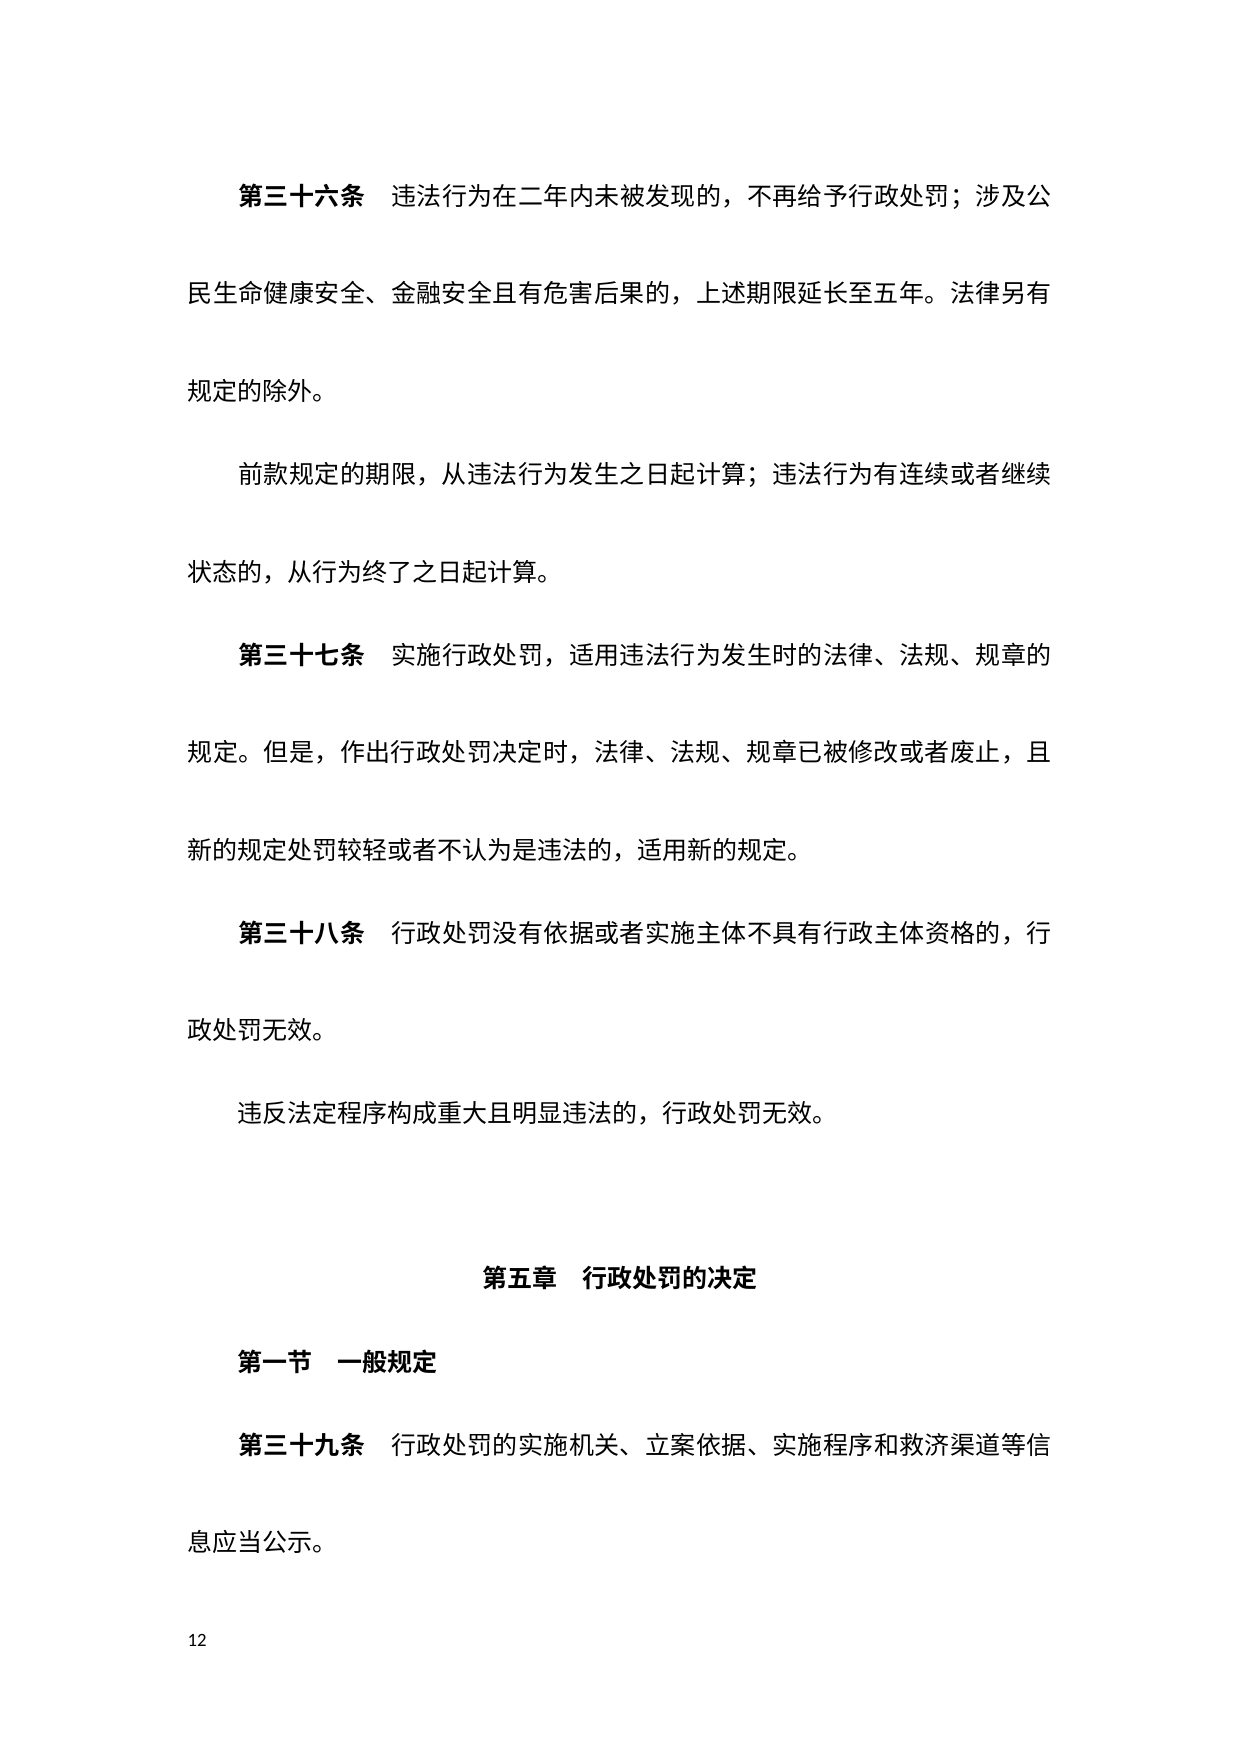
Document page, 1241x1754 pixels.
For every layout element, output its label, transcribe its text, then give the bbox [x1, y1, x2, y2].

text 第五章 行政处罚的决定 [187, 1244, 1053, 1309]
text 第三十九条 行政处罚的实施机关、立案依据、实施程序和救济渠道等信息应当公示。 [187, 1411, 1053, 1573]
text 前款规定的期限，从违法行为发生之日起计算；违法行为有连续或者继续状态的，从行为终了之日起计算。 [187, 440, 1053, 603]
text 违反法定程序构成重大且明显违法的，行政处罚无效。 [187, 1079, 1053, 1144]
text 第三十六条 违法行为在二年内未被发现的，不再给予行政处罚；涉及公民生命健康安全、金融安全且有危害后果的，上述期限延长至五年。法律另有规定的除外。 [187, 162, 1053, 422]
text 第一节 一般规定 [187, 1328, 1053, 1393]
text 第三十八条 行政处罚没有依据或者实施主体不具有行政主体资格的，行政处罚无效。 [187, 899, 1053, 1061]
text 第三十七条 实施行政处罚，适用违法行为发生时的法律、法规、规章的规定。但是，作出行政处罚决定时，法律、法规、规章已被修改或者废止，且新的规定处罚较轻或者不认为是违法的，适用新的规定。 [187, 621, 1053, 881]
